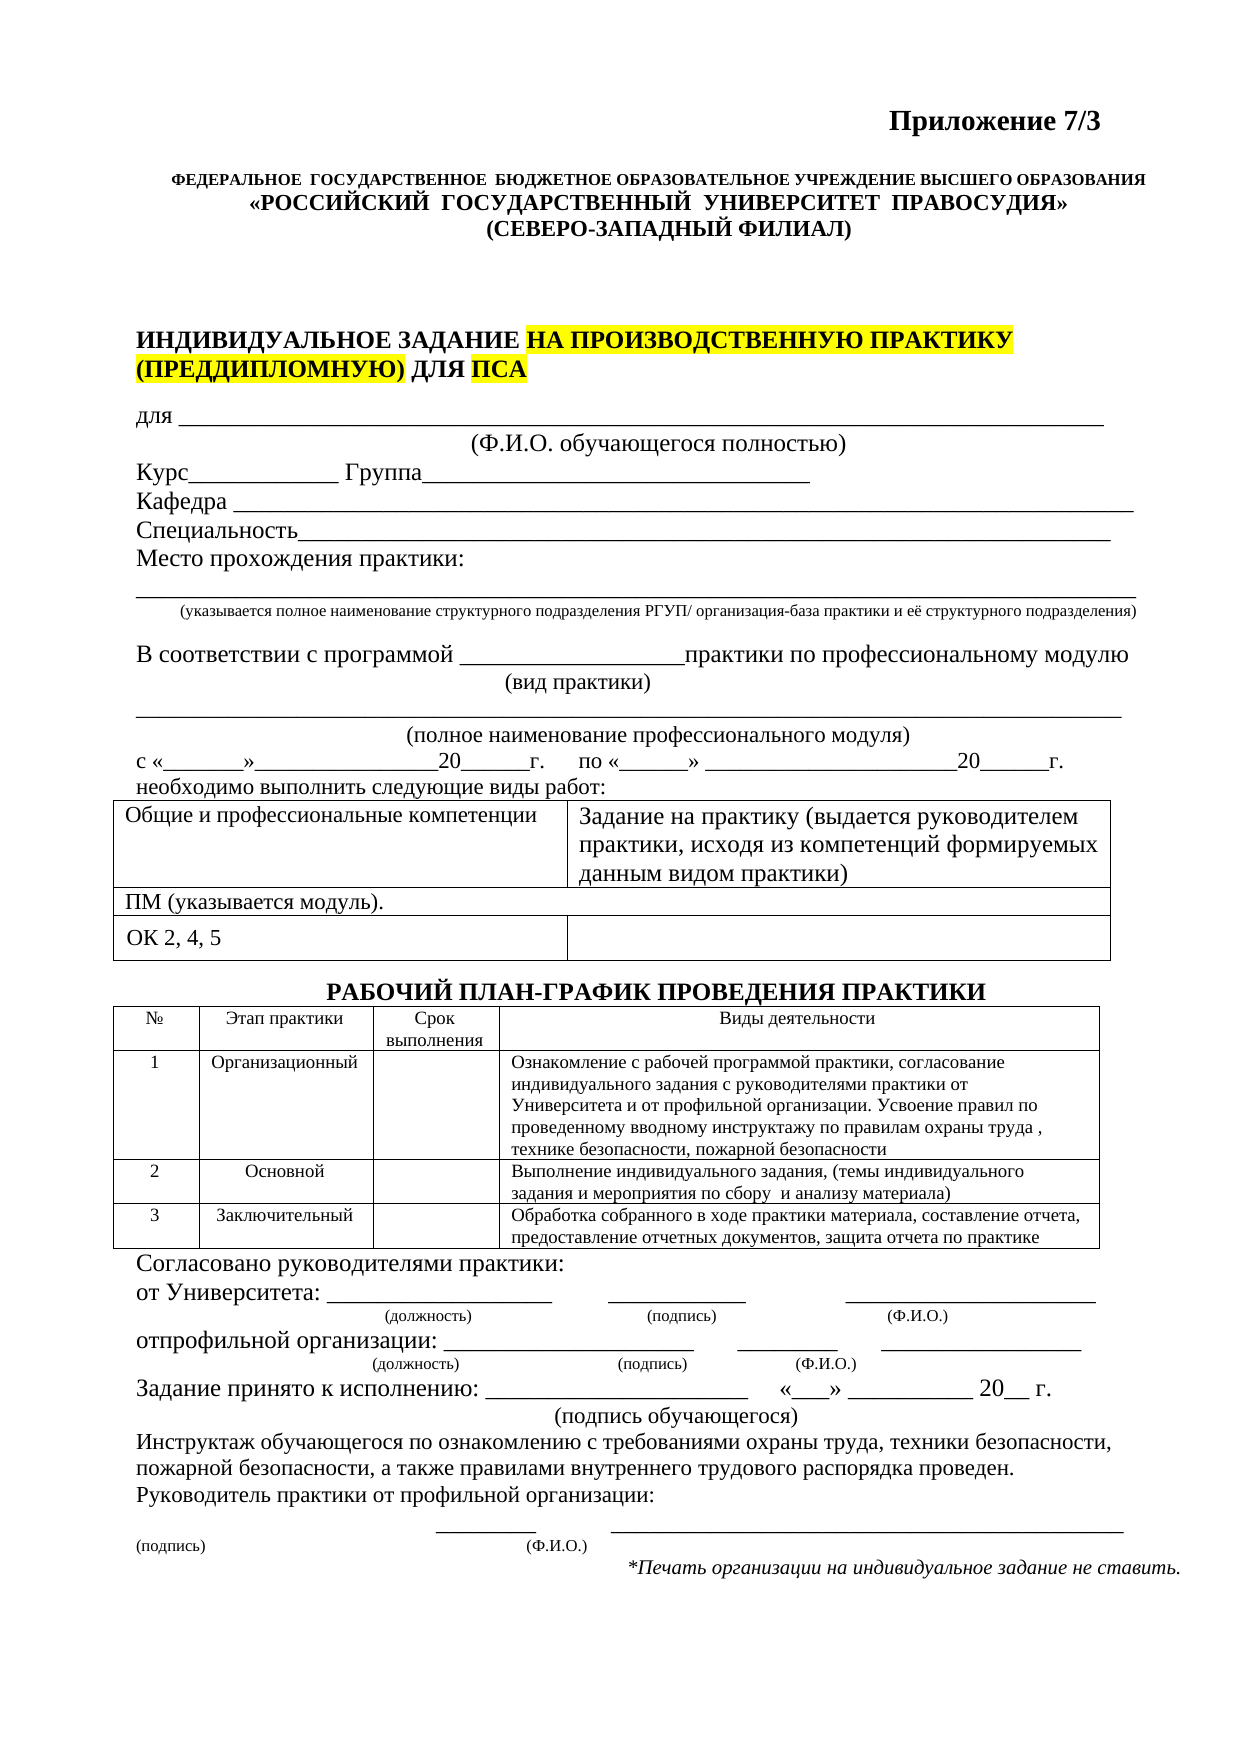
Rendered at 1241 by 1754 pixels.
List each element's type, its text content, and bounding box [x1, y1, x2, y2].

text Место прохождения практики: ________________________________________________________________________________ [136, 543, 1181, 601]
text ИНДИВИДУАЛЬНОЕ ЗАДАНИЕ НА ПРОИЗВОДСТВЕННУЮ ПРАКТИКУ (ПРЕДДИПЛОМНУЮ) ДЛЯ ПСА [136, 325, 526, 383]
text Специальность_________________________________________________________________ [136, 515, 1181, 543]
table_header Срок выполнения [374, 1007, 499, 1050]
text ИНДИВИДУАЛЬНОЕ ЗАДАНИЕ НА ПРОИЗВОДСТВЕННУЮ ПРАКТИКУ (ПРЕДДИПЛОМНУЮ) ДЛЯ ПСА [527, 325, 1176, 383]
table_header № [114, 1007, 199, 1050]
text Задание принято к исполнению: _____________________ «___» __________ 20__ г. [136, 1373, 1181, 1402]
table_cell Обработка собранного в ходе практики материала, составление отчета, предоставление отчетных документов, защита отчета по практике [500, 1204, 1099, 1247]
table_cell Ознакомление с рабочей программой практики, согласование индивидуального задания с руководителями практики от Университета и от профильной организации. Усвоение правил по проведенному вводному инструктажу по правилам охраны труда , технике безопасности, пожарной безопасности [500, 1051, 1099, 1159]
text (Ф.И.О. обучающегося полностью) [136, 428, 1181, 457]
text от Университета: __________________ ___________ ____________________ [136, 1277, 1181, 1306]
table_cell 2 [114, 1160, 199, 1203]
table_cell [374, 1160, 499, 1203]
table_cell Основной [200, 1160, 373, 1203]
text РАБОЧИЙ ПЛАН-ГРАФИК ПРОВЕДЕНИЯ ПРАКТИКИ [136, 977, 1176, 1006]
table_cell ПМ (указывается модуль). [114, 888, 1110, 914]
text *Печать организации на индивидуальное задание не ставить. [136, 1555, 1181, 1579]
text Приложение 7/3 [136, 103, 1181, 136]
text (полное наименование профессионального модуля) [136, 721, 1181, 747]
text (подпись обучающегося) [520, 1402, 1181, 1428]
text с «_______»________________20______г. по «______» ______________________20______г. [136, 747, 1181, 773]
subtitle (СЕВЕРО-ЗАПАДНЫЙ ФИЛИАЛ) [156, 215, 1181, 242]
text Кафедра ________________________________________________________________________ [136, 486, 1176, 515]
text (должность) (подпись) (Ф.И.О.) [372, 1306, 1181, 1325]
text для __________________________________________________________________________ [136, 400, 1181, 428]
text (указывается полное наименование структурного подразделения РГУП/ организация-база практики и её структурного подразделения) [136, 601, 1181, 620]
table_cell [282, 916, 567, 959]
text (должность) (подпись) (Ф.И.О.) [372, 1354, 1181, 1373]
table_header Виды деятельности [500, 1007, 1099, 1050]
text (подпись) (Ф.И.О.) [136, 1536, 1181, 1555]
table_cell 3 [114, 1204, 199, 1247]
subtitle «РОССИЙСКИЙ ГОСУДАРСТВЕННЫЙ УНИВЕРСИТЕТ ПРАВОСУДИЯ» [136, 189, 1181, 215]
table_cell Выполнение индивидуального задания, (темы индивидуального задания и мероприятия по сбору и анализу материала) [500, 1160, 1099, 1203]
text В соответствии с программой __________________практики по профессиональному модулю [136, 639, 1181, 668]
text ________ _________________________________________ [136, 1507, 1181, 1536]
table_header Общие и профессиональные компетенции [114, 801, 567, 887]
table_cell [374, 1051, 499, 1159]
table_cell [374, 1204, 499, 1247]
text Курс____________ Группа_______________________________ [136, 457, 1181, 486]
table_cell 1 [114, 1051, 199, 1159]
text отпрофильной организации: ____________________ ________ ________________ [136, 1325, 1181, 1354]
table_header Задание на практику (выдается руководителем практики, исходя из компетенций формируемых данным видом практики) [568, 801, 1110, 887]
table_header Этап практики [200, 1007, 373, 1050]
table_cell [114, 916, 125, 959]
table_cell [568, 916, 1110, 959]
text Инструктаж обучающегося по ознакомлению с требованиями охраны труда, техники безопасности, пожарной безопасности, а также правилами внутреннего трудового распорядка проведен. [136, 1428, 1181, 1481]
text Согласовано руководителями практики: [136, 1248, 1181, 1277]
text ФЕДЕРАЛЬНОЕ ГОСУДАРСТВЕННОЕ БЮДЖЕТНОЕ ОБРАЗОВАТЕЛЬНОЕ УЧРЕЖДЕНИЕ ВЫСШЕГО ОБРАЗОВАНИЯ [136, 170, 1181, 189]
table_cell Организационный [200, 1051, 373, 1159]
text (вид практики) [136, 668, 1181, 694]
table_cell Заключительный [200, 1204, 373, 1247]
text необходимо выполнить следующие виды работ: [136, 773, 1181, 800]
text Руководитель практики от профильной организации: [136, 1481, 1181, 1507]
text ______________________________________________________________________________________ [136, 694, 1181, 721]
